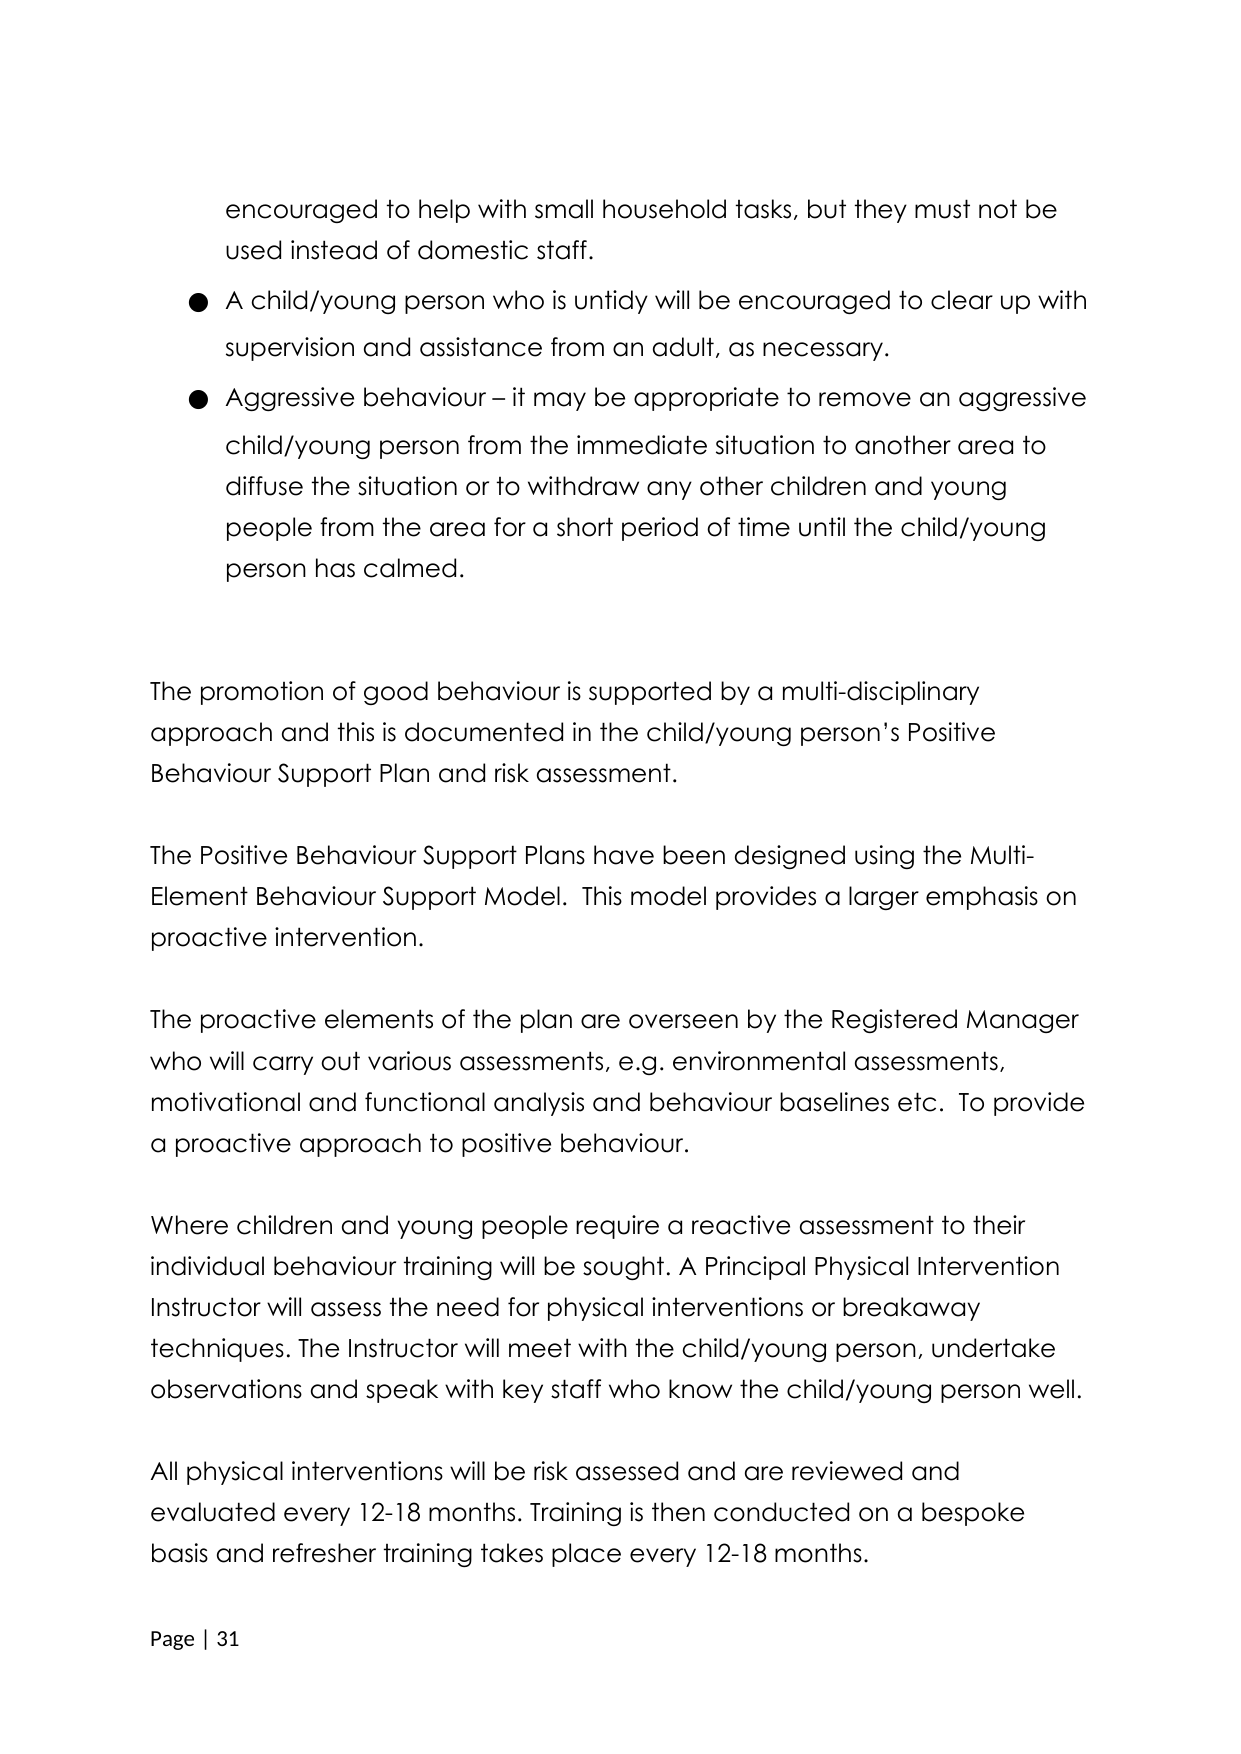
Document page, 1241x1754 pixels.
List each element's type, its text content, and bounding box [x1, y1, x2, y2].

list Aggressive behaviour – it may be appropriate to remove an aggressive child/young person from the immediate situation to another area to diffuse the situation or to withdraw any other children and young people from the area for a short period of time until the child/young person has calmed. [187, 370, 1090, 585]
text Where children and young people require a reactive assessment to their individual behaviour training will be sought. A Principal Physical Intervention Instructor will assess the need for physical interventions or breakaway techniques. The Instructor will meet with the child/young person, undertake observations and speak with key staff who know the child/young person well. [150, 1206, 1090, 1406]
text The Positive Behaviour Support Plans have been designed using the Multi-Element Behaviour Support Model. This model provides a larger emphasis on proactive intervention. [150, 837, 1090, 954]
list A child/young person who is untidy will be encouraged to clear up with supervision and assistance from an adult, as necessary. [187, 272, 1090, 364]
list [187, 190, 1090, 267]
text The proactive elements of the plan are overseen by the Registered Manager who will carry out various assessments, e.g. environmental assessments, motivational and functional analysis and behaviour baselines etc. To provide a proactive approach to positive behaviour. [150, 1001, 1090, 1160]
text The promotion of good behaviour is supported by a multi-disciplinary approach and this is documented in the child/young person’s Positive Behaviour Support Plan and risk assessment. [150, 672, 1090, 790]
text All physical interventions will be risk assessed and are reviewed and evaluated every 12-18 months. Training is then conducted on a bespoke basis and refresher training takes place every 12-18 months. [150, 1452, 1090, 1570]
